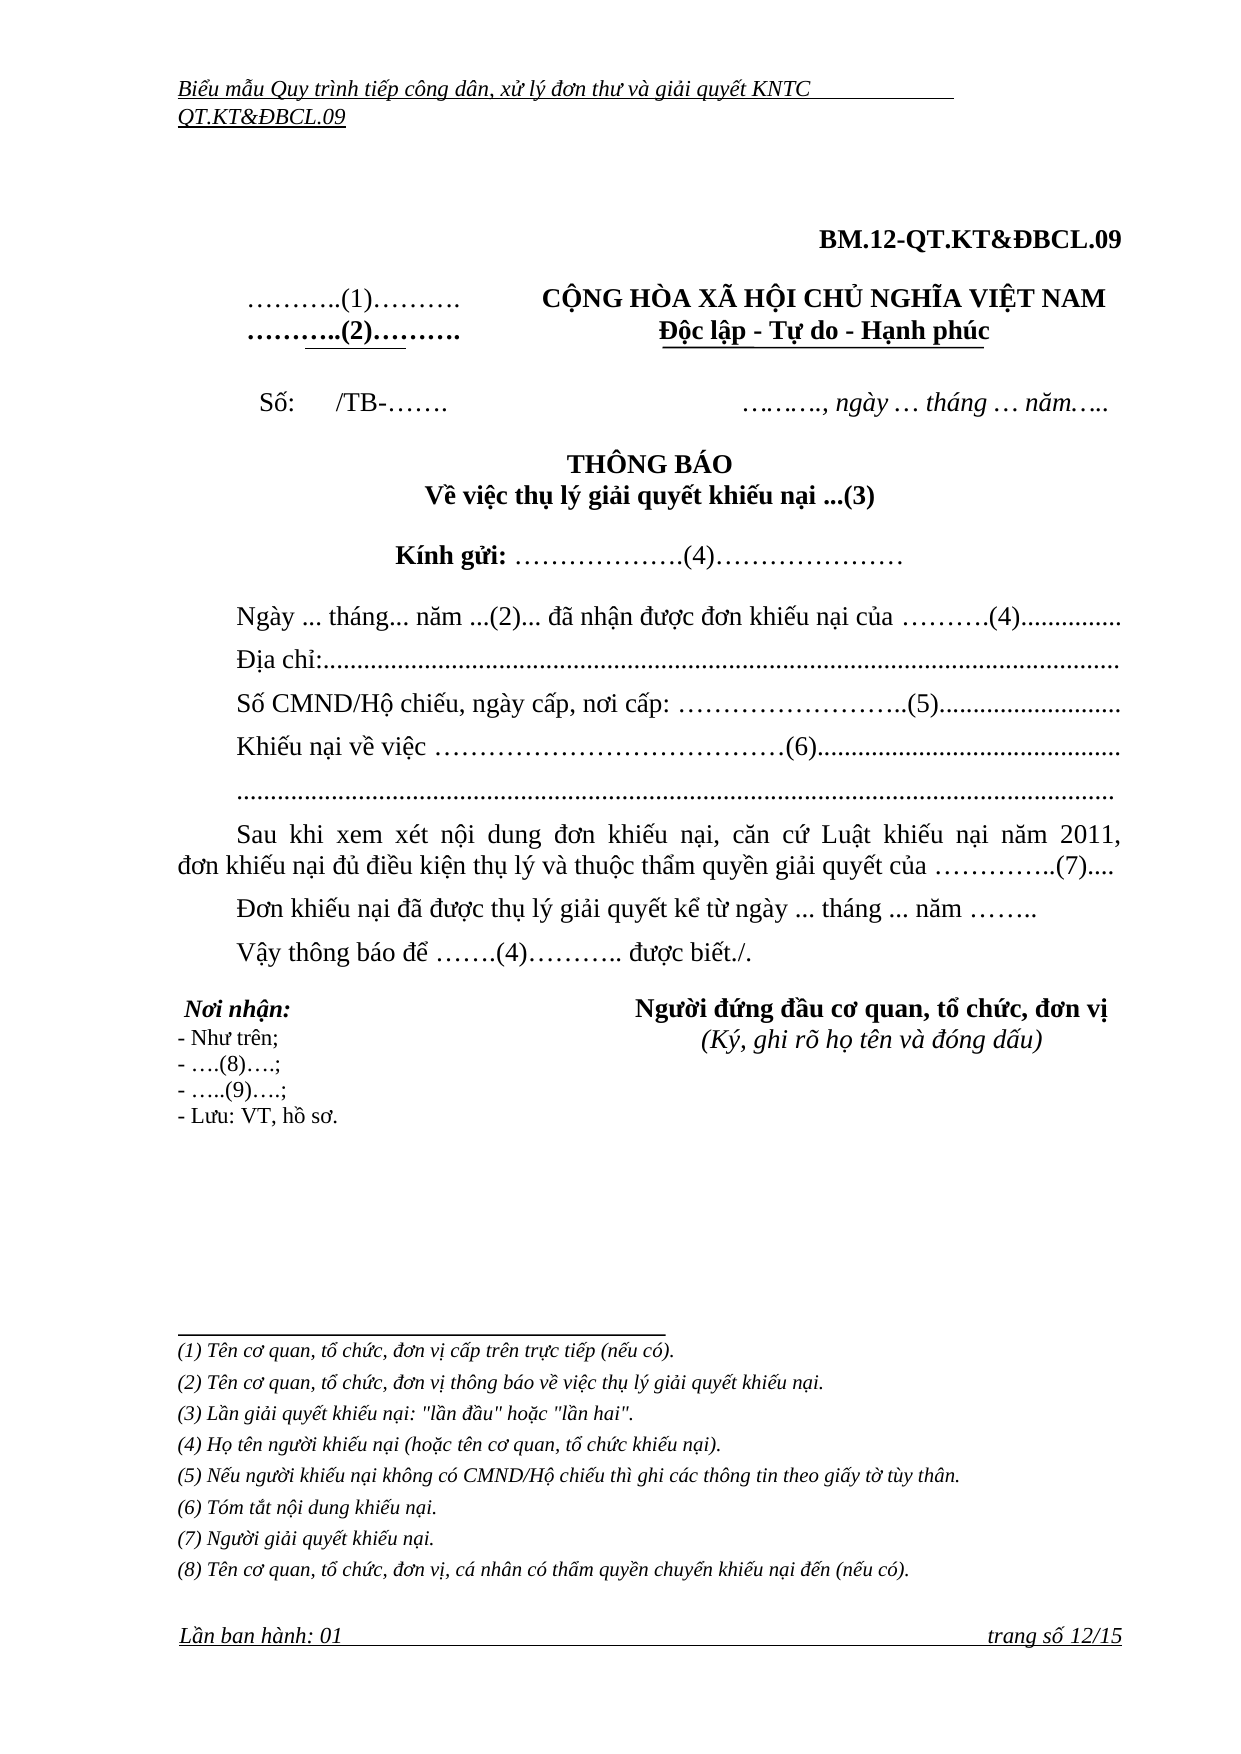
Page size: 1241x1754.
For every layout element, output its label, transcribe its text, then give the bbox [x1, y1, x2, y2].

table_cell Số: /TB-……. [179, 386, 528, 423]
table_header CỘNG HÒA XÃ HỘI CHỦ NGHĨA VIỆT NAM Độc lập - Tự do - Hạnh phúc [528, 270, 1120, 386]
text (6) Tóm tắt nội dung khiếu nại. [177, 1494, 1122, 1519]
text (5) Nếu người khiếu nại không có CMND/Hộ chiếu thì ghi các thông tin theo giấy tờ tùy thân. [177, 1463, 1122, 1487]
text Số CMND/Hộ chiếu, ngày cấp, nơi cấp: ……………………..(5)........................... [177, 687, 1122, 718]
text THÔNG BÁO [177, 448, 1122, 479]
text (1) Tên cơ quan, tổ chức, đơn vị cấp trên trực tiếp (nếu có). [177, 1338, 1122, 1362]
table_header Người đứng đầu cơ quan, tổ chức, đơn vị (Ký, ghi rõ họ tên và đóng dấu) [621, 980, 1122, 1141]
text (8) Tên cơ quan, tổ chức, đơn vị, cá nhân có thẩm quyền chuyển khiếu nại đến (nếu có). [177, 1557, 1122, 1581]
text BM.12-QT.KT&ĐBCL.09 [177, 223, 1122, 254]
text (7) Người giải quyết khiếu nại. [177, 1526, 1122, 1550]
text Kính gửi: ……………….(4)………………… [177, 539, 1122, 570]
text Địa chỉ:...................................................................................................................... [177, 643, 1122, 674]
text (2) Tên cơ quan, tổ chức, đơn vị thông báo về việc thụ lý giải quyết khiếu nại. [177, 1369, 1122, 1394]
text Sau khi xem xét nội dung đơn khiếu nại, căn cứ Luật khiếu nại năm 2011, đơn khiếu nại đủ điều kiện thụ lý và thuộc thẩm quyền giải quyết của …………..(7).... [177, 818, 1122, 880]
text (3) Lần giải quyết khiếu nại: "lần đầu" hoặc "lần hai". [177, 1401, 1122, 1425]
text Đơn khiếu nại đã được thụ lý giải quyết kể từ ngày ... tháng ... năm …….. [177, 893, 1122, 924]
table_header ………..(1)………. ………..(2)………. [179, 270, 528, 386]
text Vậy thông báo để …….(4)……….. được biết./. [177, 936, 1122, 967]
text Ngày ... tháng... năm ...(2)... đã nhận được đơn khiếu nại của ……….(4)............... [177, 599, 1122, 631]
table_header Nơi nhận: - Như trên; - ….(8)….; - …..(9)….; - Lưu: VT, hồ sơ. [177, 980, 621, 1141]
text (4) Họ tên người khiếu nại (hoặc tên cơ quan, tổ chức khiếu nại). [177, 1432, 1122, 1456]
text Về việc thụ lý giải quyết khiếu nại ...(3) [177, 479, 1122, 510]
text Khiếu nại về việc …………………………………(6)............................................. [177, 731, 1122, 762]
table_cell ………., ngày … tháng … năm….. [528, 386, 1120, 423]
text .................................................................................................................................. [177, 774, 1122, 805]
